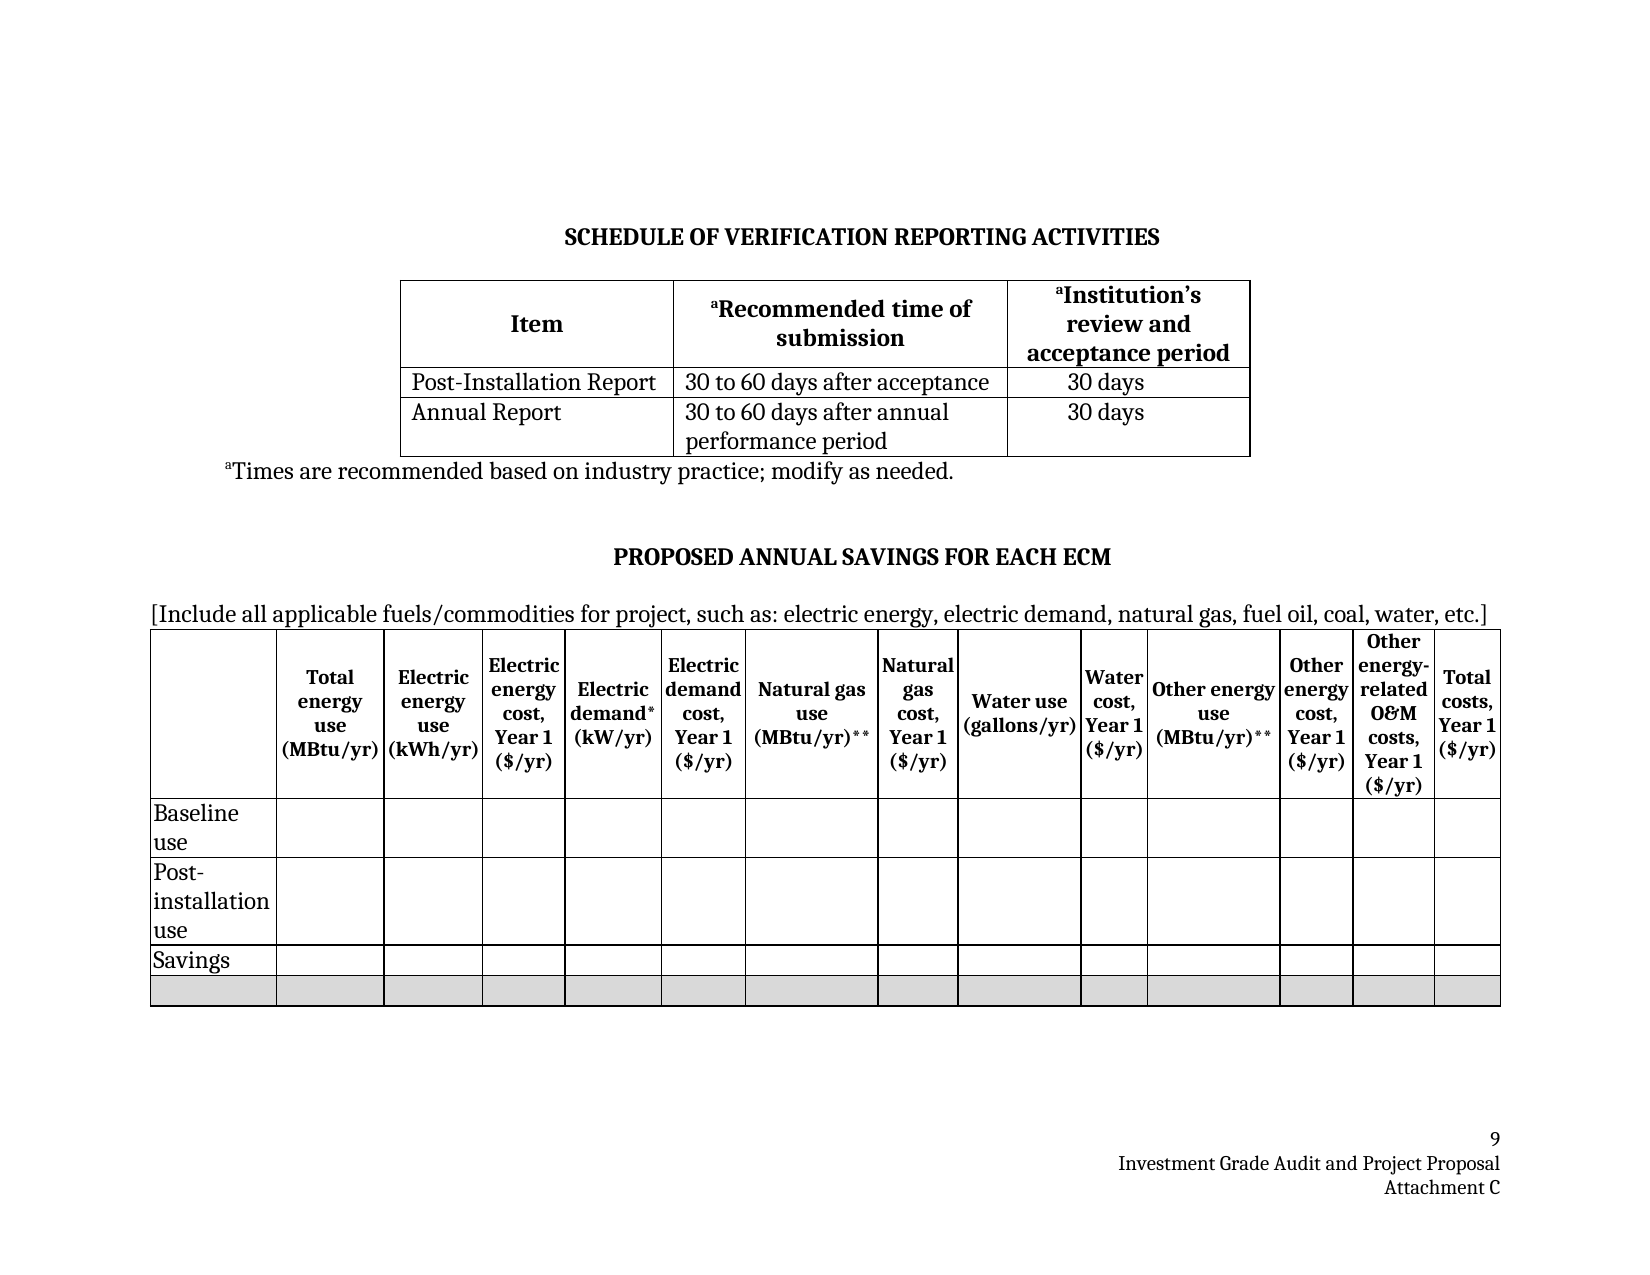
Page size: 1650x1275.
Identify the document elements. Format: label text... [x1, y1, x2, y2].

table_cell [483, 799, 564, 856]
table_cell [385, 976, 482, 1005]
table_cell [746, 799, 877, 856]
table_cell [1148, 946, 1279, 974]
table_cell [1281, 976, 1352, 1005]
table_cell Savings [151, 946, 276, 974]
table_header Electric energy use (kWh/yr) [385, 630, 482, 797]
table_cell [1281, 858, 1352, 944]
table_cell 30 days [1008, 368, 1249, 397]
table_cell [1354, 799, 1434, 856]
table_cell [959, 858, 1080, 944]
table_cell [1148, 858, 1279, 944]
table_cell [566, 799, 661, 856]
table_cell [1354, 946, 1434, 974]
table_cell [385, 799, 482, 856]
table_cell [1148, 976, 1279, 1005]
table_cell Annual Report [401, 398, 673, 456]
table_header Water cost, Year 1 ($/yr) [1082, 630, 1147, 797]
table_cell [662, 946, 745, 974]
table_cell [385, 946, 482, 974]
table_cell [879, 976, 957, 1005]
table_header aInstitution’s review and acceptance period [1008, 281, 1249, 367]
table_cell [959, 799, 1080, 856]
table_cell [385, 858, 482, 944]
table_header Natural gas use (MBtu/yr)** [746, 630, 877, 797]
table_cell [1082, 858, 1147, 944]
table_cell Post-Installation Report [401, 368, 673, 397]
table_header Total costs, Year 1 ($/yr) [1435, 630, 1500, 797]
table_cell 30 to 60 days after acceptance [674, 368, 1007, 397]
text aTimes are recommended based on industry practice; modify as needed. [150, 457, 1500, 485]
table_cell [662, 976, 745, 1005]
table_cell [662, 858, 745, 944]
table_cell [277, 799, 383, 856]
table_cell 30 days [1008, 398, 1249, 456]
table_cell [1082, 799, 1147, 856]
table_cell [277, 976, 383, 1005]
table_cell [959, 976, 1080, 1005]
table_header Natural gas cost, Year 1 ($/yr) [879, 630, 957, 797]
table_cell [879, 858, 957, 944]
table_cell [1354, 858, 1434, 944]
table_cell [151, 976, 276, 1005]
table_cell [879, 946, 957, 974]
table_cell [1435, 799, 1500, 856]
table_cell [277, 858, 383, 944]
text Schedule of Verification Reporting Activities [225, 222, 1500, 251]
table_header Item [401, 281, 673, 367]
table_header Electric demand cost, Year 1 ($/yr) [662, 630, 745, 797]
table_header [151, 630, 276, 797]
table_header aRecommended time of submission [674, 281, 1007, 367]
table_cell [1281, 946, 1352, 974]
table_cell [566, 946, 661, 974]
table_cell [1435, 976, 1500, 1005]
table_cell [566, 858, 661, 944]
table_cell [1148, 799, 1279, 856]
table_cell [1281, 799, 1352, 856]
table_cell [277, 946, 383, 974]
table_cell [483, 976, 564, 1005]
text [Include all applicable fuels/commodities for project, such as: electric energy, electric demand, natural gas, fuel oil, coal, water, etc.] [150, 600, 1500, 629]
table_cell [746, 946, 877, 974]
table_cell [1354, 976, 1434, 1005]
table_cell [1435, 858, 1500, 944]
table_cell [566, 976, 661, 1005]
table_cell 30 to 60 days after annual performance period [674, 398, 1007, 456]
table_header Water use (gallons/yr) [959, 630, 1080, 797]
table_header Other energy cost, Year 1 ($/yr) [1281, 630, 1352, 797]
text Proposed Annual Savings for Each ECM [225, 543, 1500, 572]
table_cell [1082, 976, 1147, 1005]
table_cell [879, 799, 957, 856]
table_cell [1435, 946, 1500, 974]
table_header Other energy use (MBtu/yr)** [1148, 630, 1279, 797]
table_cell Baseline use [151, 799, 276, 856]
table_cell [746, 976, 877, 1005]
table_header Electric energy cost, Year 1 ($/yr) [483, 630, 564, 797]
table_cell [1082, 946, 1147, 974]
table_cell Post-installation use [151, 858, 276, 944]
table_cell [959, 946, 1080, 974]
table_cell [746, 858, 877, 944]
table_header Other energy-related O&M costs, Year 1 ($/yr) [1354, 630, 1434, 797]
table_header Electric demand* (kW/yr) [566, 630, 661, 797]
table_cell [483, 858, 564, 944]
table_cell [662, 799, 745, 856]
table_cell [483, 946, 564, 974]
table_header Total energy use (MBtu/yr) [277, 630, 383, 797]
